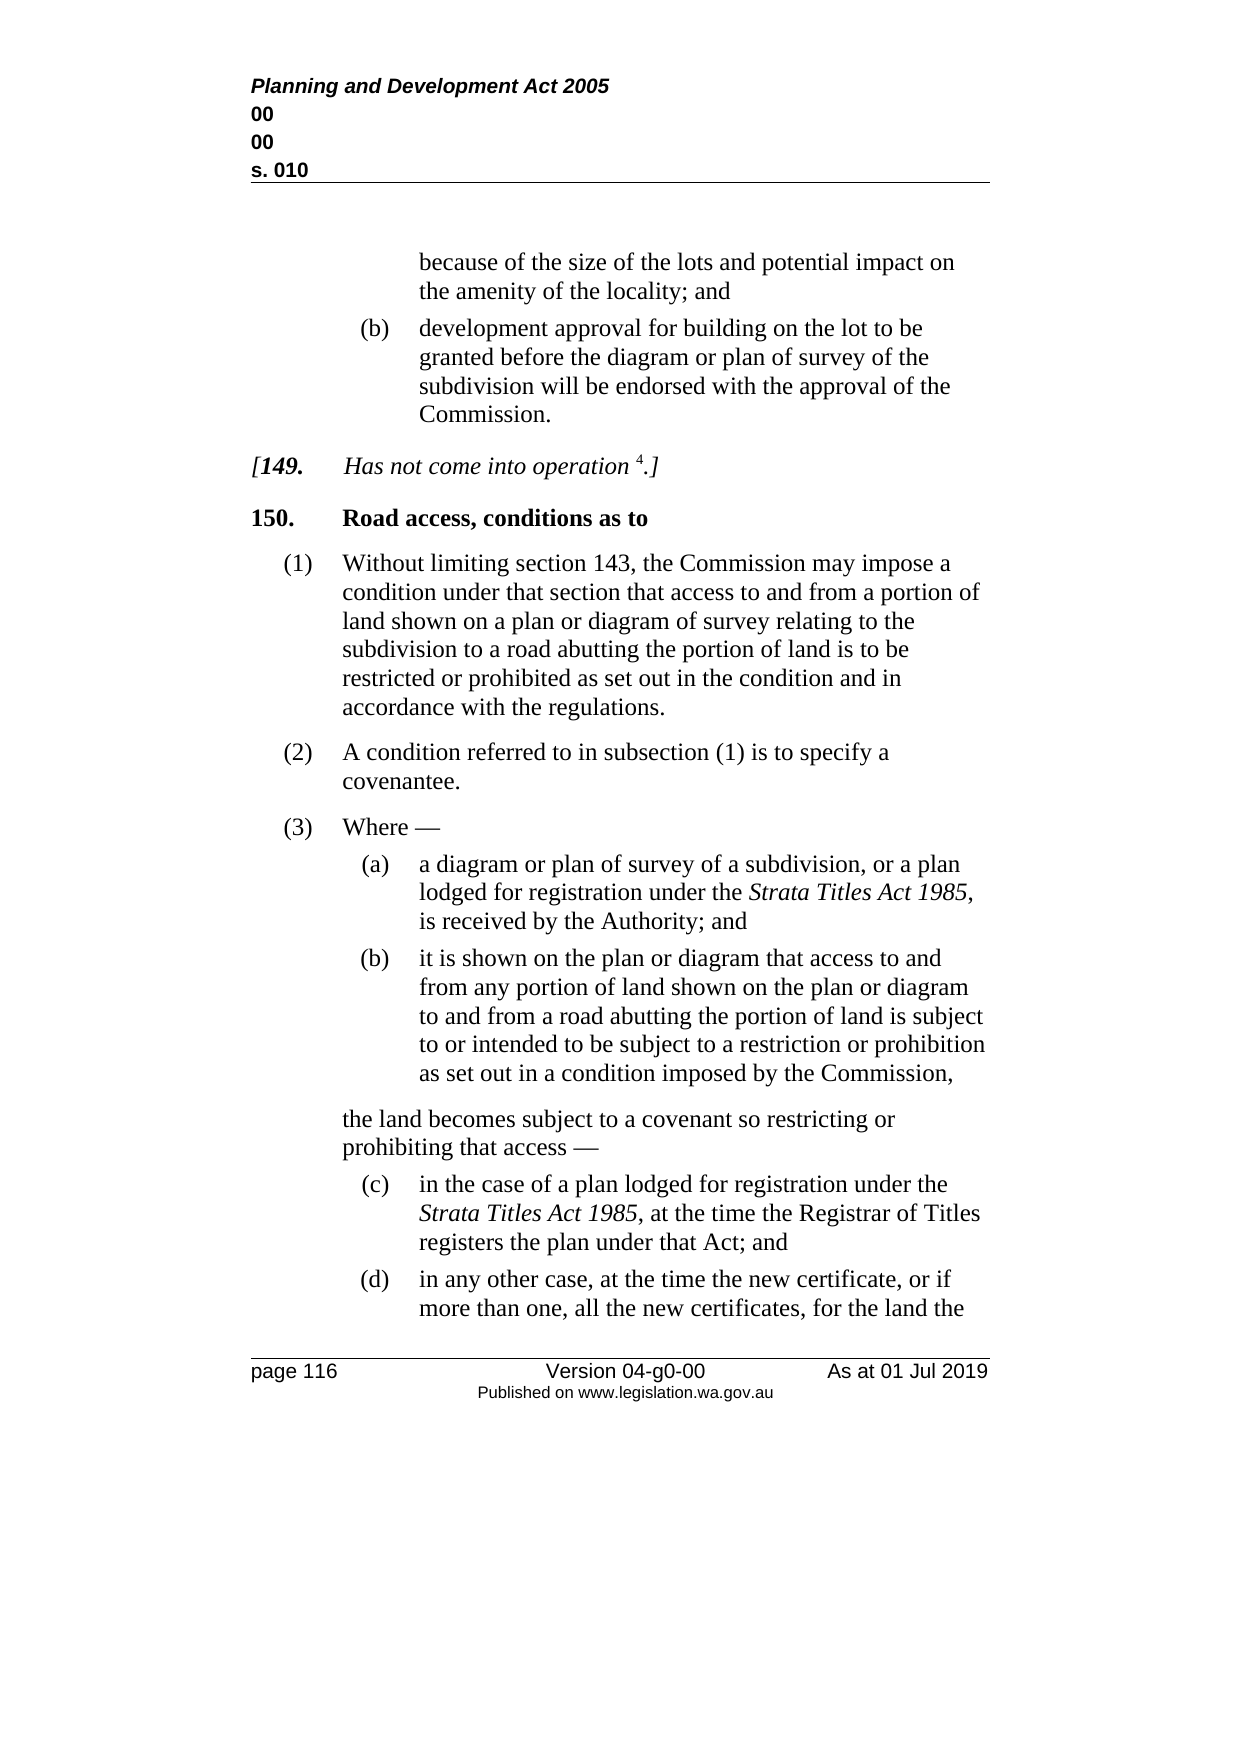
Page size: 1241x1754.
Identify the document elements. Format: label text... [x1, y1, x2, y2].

text (b) development approval for building on the lot to be granted before the diagram or plan of survey of the subdivision will be endorsed with the approval of the Commission. [251, 313, 990, 428]
text (a) a diagram or plan of survey of a subdivision, or a plan lodged for registration under the Strata Titles Act 1985, is received by the Authority; and [251, 849, 990, 935]
text (c) in the case of a plan lodged for registration under the Strata Titles Act 1985, at the time the Registrar of Titles registers the plan under that Act; and [251, 1169, 990, 1256]
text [251, 1264, 990, 1322]
text the land becomes subject to a covenant so restricting or prohibiting that access — [251, 1104, 990, 1161]
text (b) it is shown on the plan or diagram that access to and from any portion of land shown on the plan or diagram to and from a road abutting the portion of land is subject to or intended to be subject to a restriction or prohibition as set out in a condition imposed by the Commission, [251, 943, 990, 1087]
subtitle 150. Road access, conditions as to [251, 503, 990, 532]
text (3) Where — [251, 812, 990, 840]
text [149. Has not come into operation 4.] [251, 451, 990, 480]
text (2) A condition referred to in subsection (1) is to specify a covenantee. [251, 737, 990, 795]
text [251, 247, 990, 305]
text (1) Without limiting section 143, the Commission may impose a condition under that section that access to and from a portion of land shown on a plan or diagram of survey relating to the subdivision to a road abutting the portion of land is to be restricted or prohibited as set out in the condition and in accordance with the regulations. [251, 548, 990, 721]
